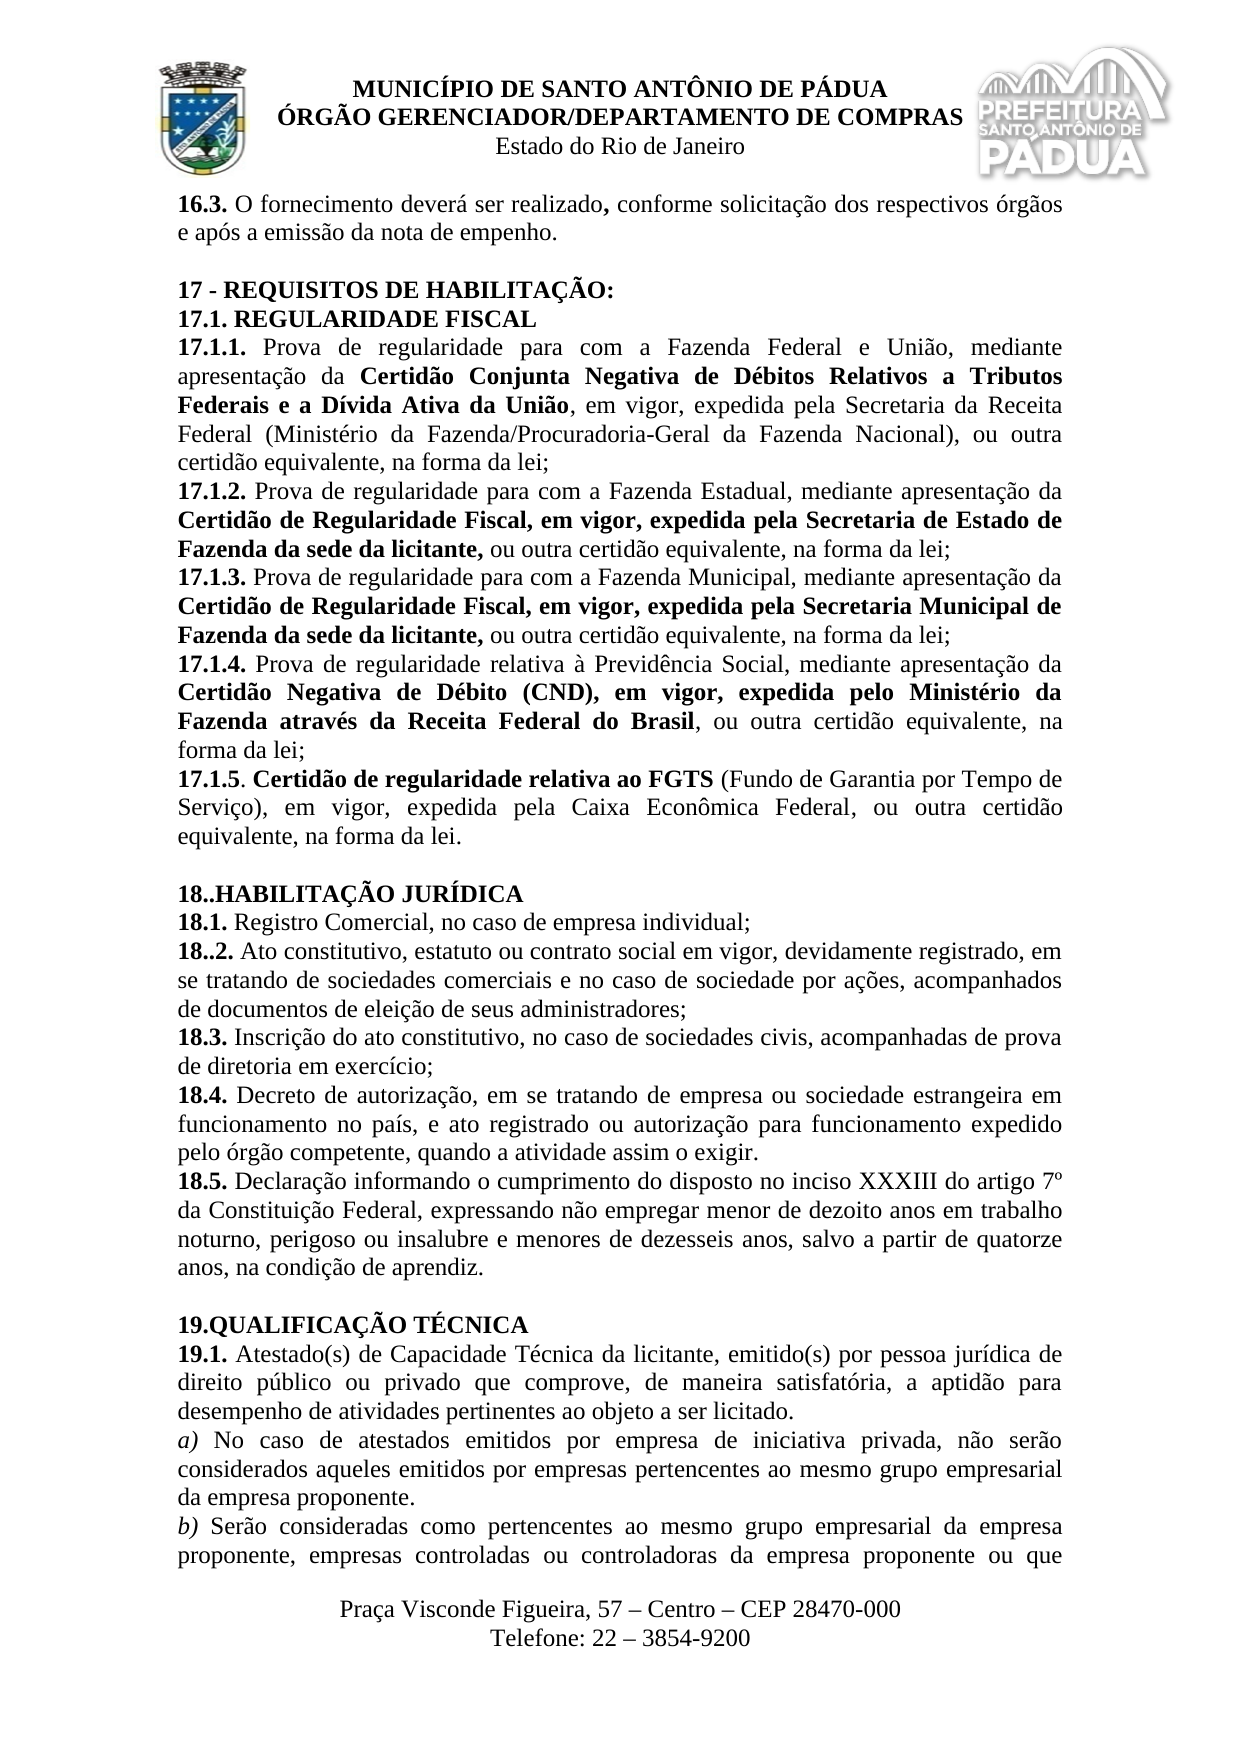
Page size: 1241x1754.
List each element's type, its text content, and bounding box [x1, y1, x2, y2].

picture [155, 59, 251, 178]
text 18..HABILITAÇÃO JURÍDICA [177, 879, 1063, 907]
text 17.1.1. Prova de regularidade para com a Fazenda Federal e União, mediante apresentação da Certidão Conjunta Negativa de Débitos Relativos a Tributos Federais e a Dívida Ativa da União, em vigor, expedida pela Secretaria da Receita Federal (Ministério da Fazenda/Procuradoria-Geral da Fazenda Nacional), ou outra certidão equivalente, na forma da lei; [177, 332, 1063, 476]
text 18.4. Decreto de autorização, em se tratando de empresa ou sociedade estrangeira em funcionamento no país, e ato registrado ou autorização para funcionamento expedido pelo órgão competente, quando a atividade assim o exigir. [177, 1080, 1063, 1166]
text 17.1.3. Prova de regularidade para com a Fazenda Municipal, mediante apresentação da Certidão de Regularidade Fiscal, em vigor, expedida pela Secretaria Municipal de Fazenda da sede da licitante, ou outra certidão equivalente, na forma da lei; [177, 562, 1063, 649]
text 17.1.2. Prova de regularidade para com a Fazenda Estadual, mediante apresentação da Certidão de Regularidade Fiscal, em vigor, expedida pela Secretaria de Estado de Fazenda da sede da licitante, ou outra certidão equivalente, na forma da lei; [177, 476, 1063, 562]
text 18.5. Declaração informando o cumprimento do disposto no inciso XXXIII do artigo 7º da Constituição Federal, expressando não empregar menor de dezoito anos em trabalho noturno, perigoso ou insalubre e menores de dezesseis anos, salvo a partir de quatorze anos, na condição de aprendiz. [177, 1166, 1063, 1281]
text 17 - REQUISITOS DE HABILITAÇÃO: [177, 275, 1063, 304]
picture [968, 39, 1177, 185]
text 16.3. O fornecimento deverá ser realizado, conforme solicitação dos respectivos órgãos e após a emissão da nota de empenho. [177, 189, 1063, 246]
text 18.1. Registro Comercial, no caso de empresa individual; [177, 907, 1063, 936]
text 18.3. Inscrição do ato constitutivo, no caso de sociedades civis, acompanhadas de prova de diretoria em exercício; [177, 1022, 1063, 1080]
text a) No caso de atestados emitidos por empresa de iniciativa privada, não serão considerados aqueles emitidos por empresas pertencentes ao mesmo grupo empresarial da empresa proponente. [177, 1425, 1063, 1511]
text 17.1.4. Prova de regularidade relativa à Previdência Social, mediante apresentação da Certidão Negativa de Débito (CND), em vigor, expedida pelo Ministério da Fazenda através da Receita Federal do Brasil, ou outra certidão equivalente, na forma da lei; [177, 649, 1063, 764]
text 19.QUALIFICAÇÃO TÉCNICA [177, 1310, 1063, 1339]
text 17.1. REGULARIDADE FISCAL [177, 304, 1063, 332]
text 18..2. Ato constitutivo, estatuto ou contrato social em vigor, devidamente registrado, em se tratando de sociedades comerciais e no caso de sociedade por ações, acompanhados de documentos de eleição de seus administradores; [177, 936, 1063, 1022]
text 17.1.5. Certidão de regularidade relativa ao FGTS (Fundo de Garantia por Tempo de Serviço), em vigor, expedida pela Caixa Econômica Federal, ou outra certidão equivalente, na forma da lei. [177, 764, 1063, 850]
text 19.1. Atestado(s) de Capacidade Técnica da licitante, emitido(s) por pessoa jurídica de direito público ou privado que comprove, de maneira satisfatória, a aptidão para desempenho de atividades pertinentes ao objeto a ser licitado. [177, 1339, 1063, 1425]
